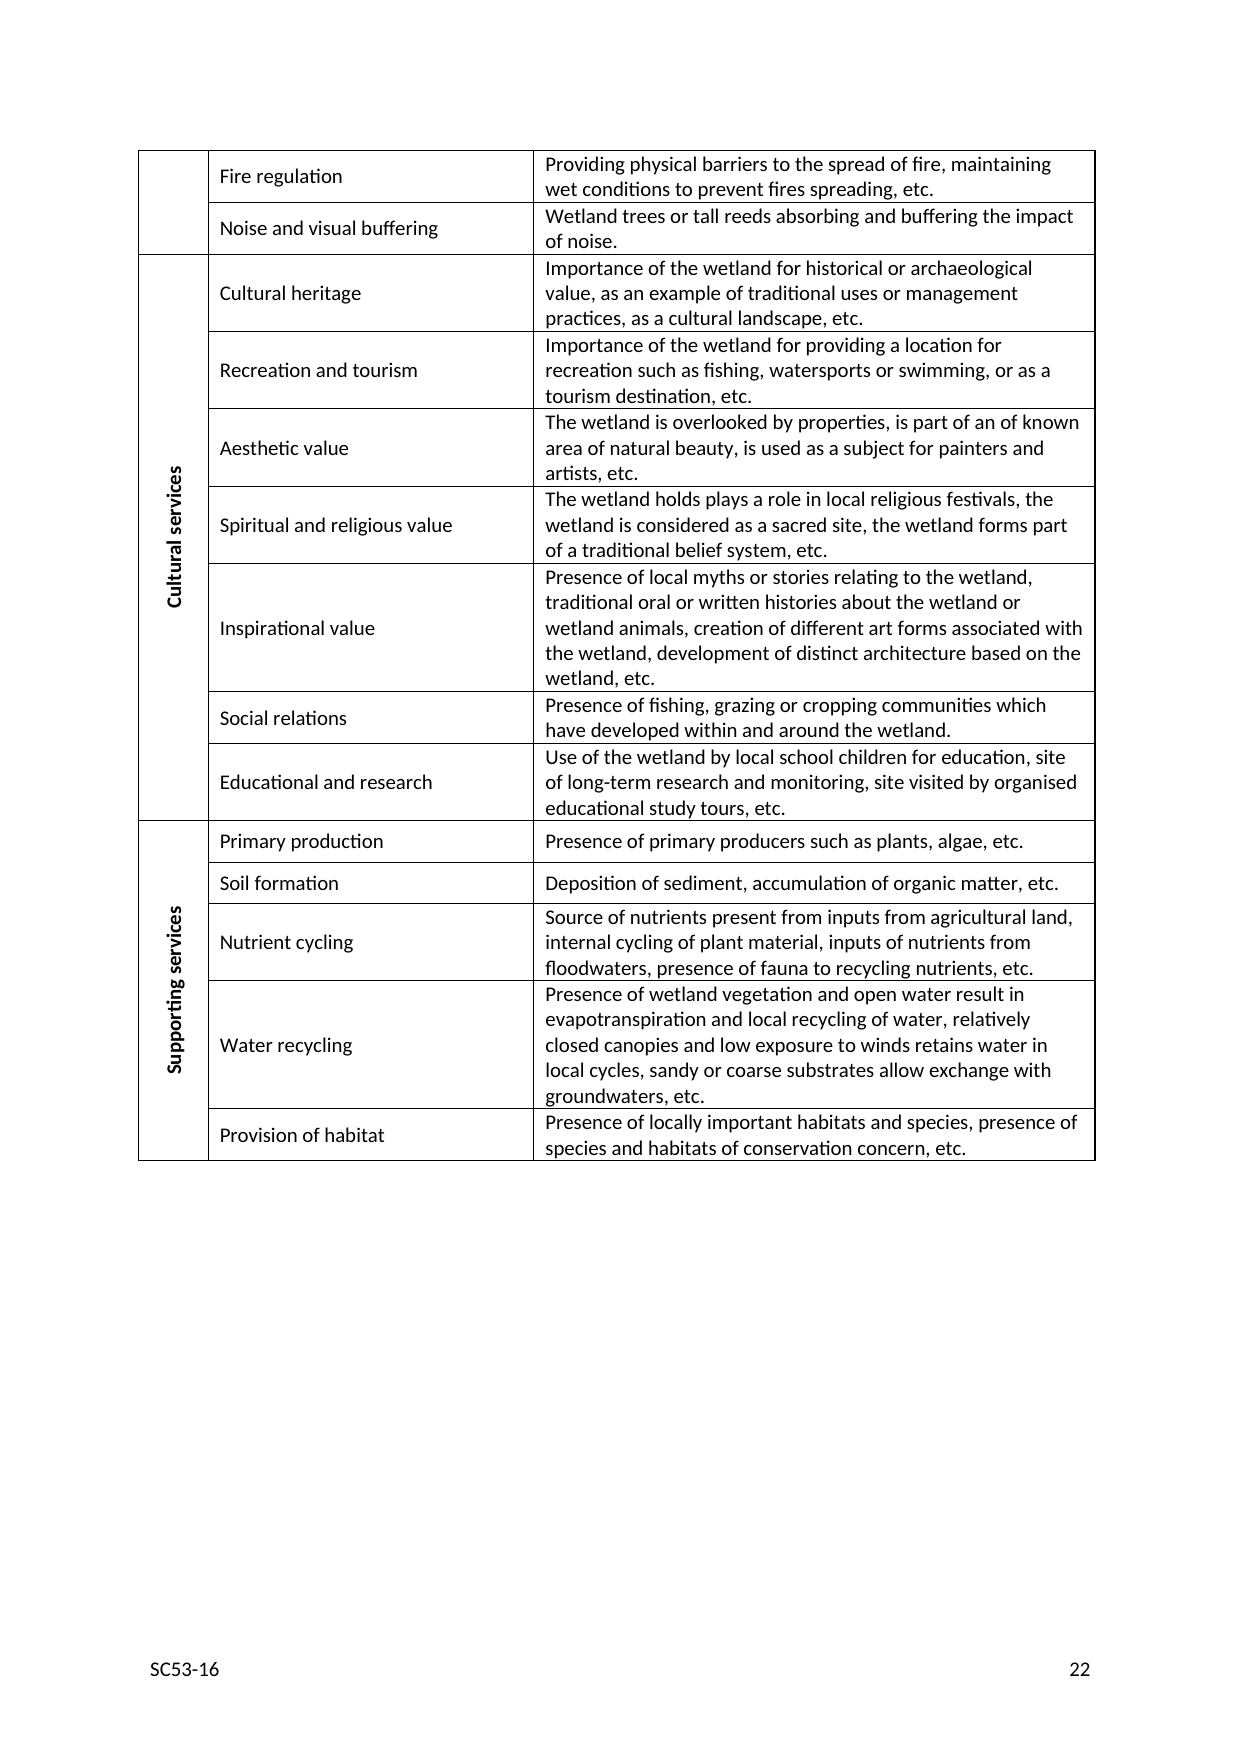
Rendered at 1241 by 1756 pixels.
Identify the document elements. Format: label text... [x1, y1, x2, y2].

table_cell Soil formation [209, 863, 533, 903]
table_cell Providing physical barriers to the spread of fire, maintaining wet conditions to prevent fires spreading, etc. [534, 151, 1094, 202]
table_cell Presence of fishing, grazing or cropping communities which have developed within and around the wetland. [534, 692, 1094, 743]
table_cell Supporting services [139, 821, 208, 1160]
table_cell Spiritual and religious value [209, 487, 533, 563]
table_cell Social relations [209, 692, 533, 743]
table_cell Presence of local myths or stories relating to the wetland, traditional oral or written histories about the wetland or wetland animals, creation of different art forms associated with the wetland, development of distinct architecture based on the wetland, etc. [534, 564, 1094, 691]
table_cell Educational and research [209, 744, 533, 820]
table_cell Inspirational value [209, 564, 533, 691]
table_cell Provision of habitat [209, 1109, 533, 1160]
table_cell Importance of the wetland for providing a location for recreation such as fishing, watersports or swimming, or as a tourism destination, etc. [534, 332, 1094, 408]
table_cell Cultural heritage [209, 255, 533, 331]
table_cell Wetland trees or tall reeds absorbing and buffering the impact of noise. [534, 203, 1094, 254]
table_cell Water recycling [209, 981, 533, 1108]
table_cell Primary production [209, 821, 533, 862]
table_cell Importance of the wetland for historical or archaeological value, as an example of traditional uses or management practices, as a cultural landscape, etc. [534, 255, 1094, 331]
table_cell Presence of locally important habitats and species, presence of species and habitats of conservation concern, etc. [534, 1109, 1094, 1160]
table_cell Nutrient cycling [209, 904, 533, 980]
table_cell The wetland holds plays a role in local religious festivals, the wetland is considered as a sacred site, the wetland forms part of a traditional belief system, etc. [534, 487, 1094, 563]
table_cell Aesthetic value [209, 409, 533, 486]
table_cell Noise and visual buffering [209, 203, 533, 254]
table_cell Fire regulation [209, 151, 533, 202]
table_cell Source of nutrients present from inputs from agricultural land, internal cycling of plant material, inputs of nutrients from floodwaters, presence of fauna to recycling nutrients, etc. [534, 904, 1094, 980]
table_cell Cultural services [139, 255, 208, 820]
table_cell Recreation and tourism [209, 332, 533, 408]
table_cell Deposition of sediment, accumulation of organic matter, etc. [534, 863, 1094, 903]
table_cell Presence of primary producers such as plants, algae, etc. [534, 821, 1094, 862]
table_cell Presence of wetland vegetation and open water result in evapotranspiration and local recycling of water, relatively closed canopies and low exposure to winds retains water in local cycles, sandy or coarse substrates allow exchange with groundwaters, etc. [534, 981, 1094, 1108]
table_cell Use of the wetland by local school children for education, site of long-term research and monitoring, site visited by organised educational study tours, etc. [534, 744, 1094, 820]
table_cell The wetland is overlooked by properties, is part of an of known area of natural beauty, is used as a subject for painters and artists, etc. [534, 409, 1094, 486]
